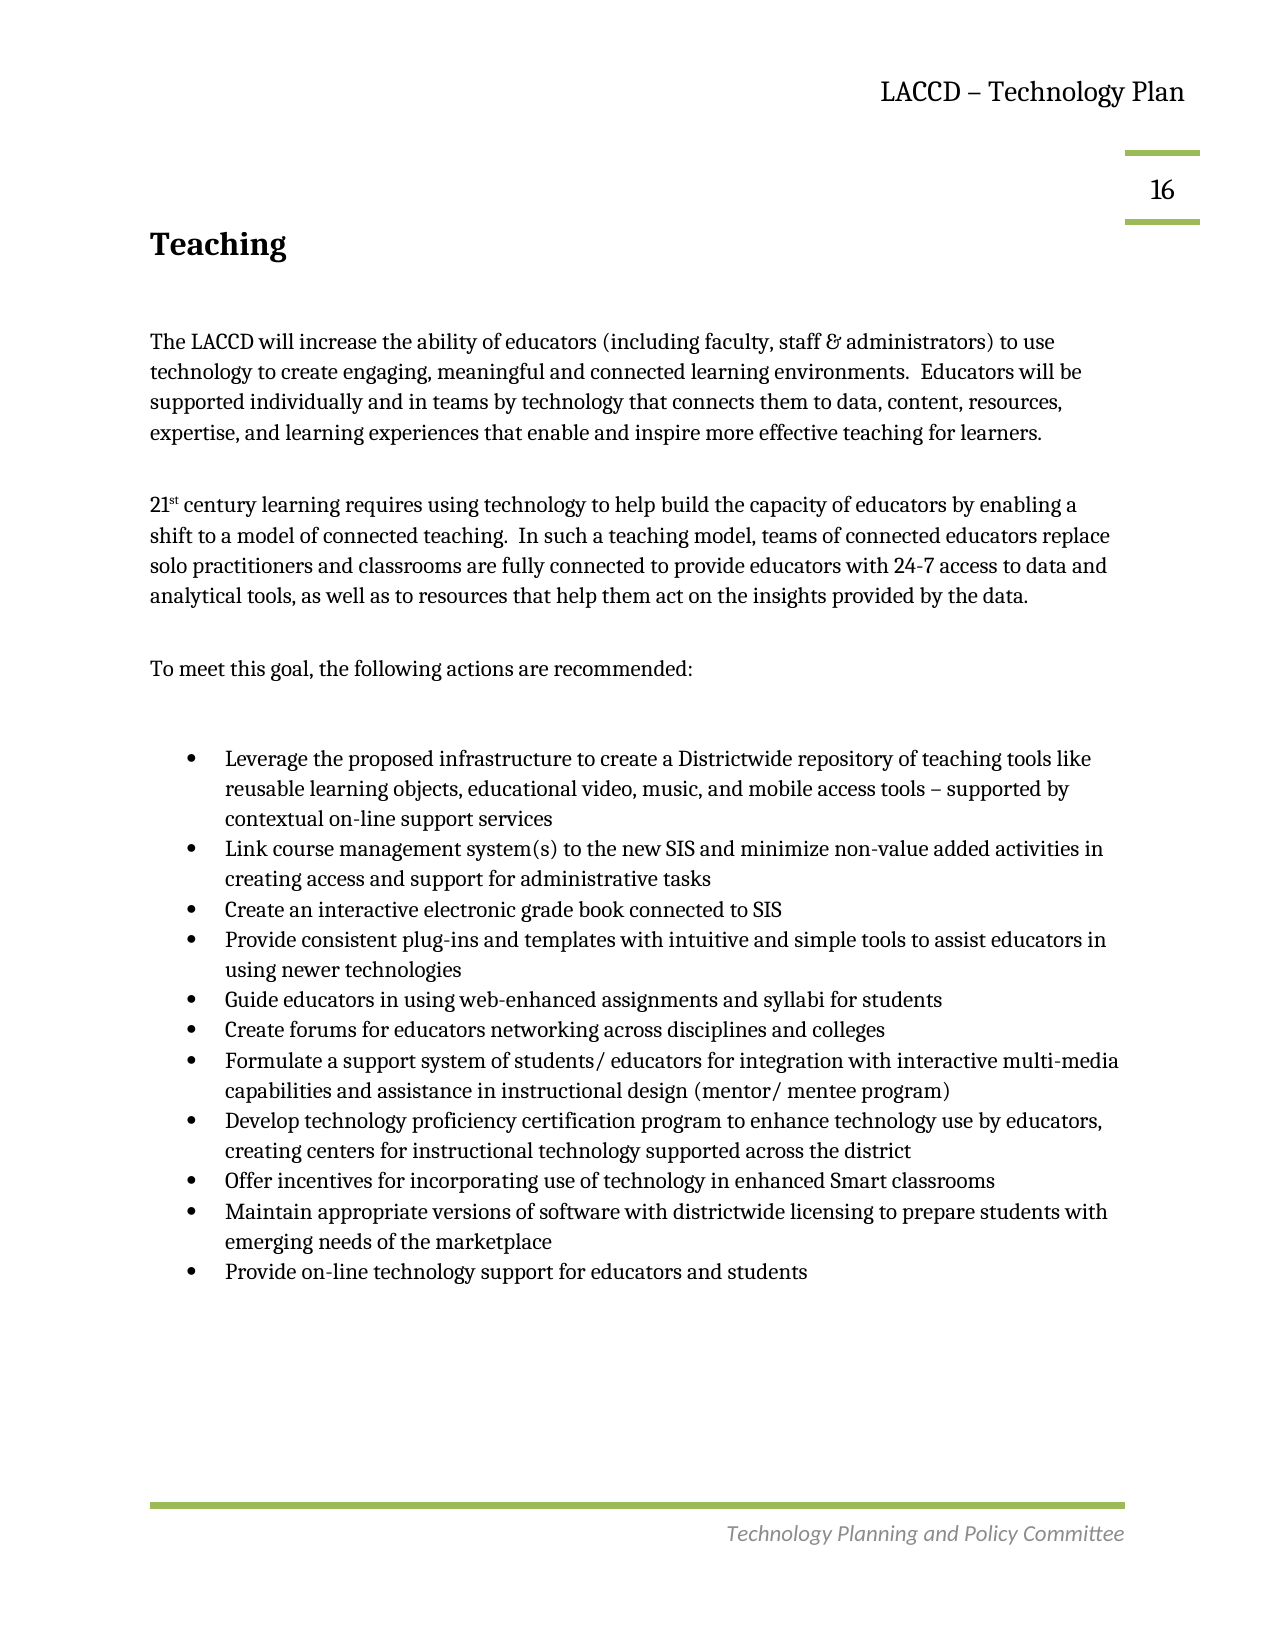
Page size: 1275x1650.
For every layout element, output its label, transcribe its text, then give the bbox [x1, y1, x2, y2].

list Link course management system(s) to the new SIS and minimize non-value added activities in creating access and support for administrative tasks [187, 836, 1125, 893]
list Formulate a support system of students/ educators for integration with interactive multi-media capabilities and assistance in instructional design (mentor/ mentee program) [187, 1047, 1125, 1104]
list Leverage the proposed infrastructure to create a Districtwide repository of teaching tools like reusable learning objects, educational video, music, and mobile access tools – supported by contextual on-line support services [187, 745, 1125, 832]
list Guide educators in using web-enhanced assignments and syllabi for students [187, 987, 1125, 1013]
text The LACCD will increase the ability of educators (including faculty, staff & administrators) to use technology to create engaging, meaningful and connected learning environments. Educators will be supported individually and in teams by technology that connects them to data, content, resources, expertise, and learning experiences that enable and inspire more effective teaching for learners. [150, 329, 1125, 446]
text 21st century learning requires using technology to help build the capacity of educators by enabling a shift to a model of connected teaching. In such a teaching model, teams of connected educators replace solo practitioners and classrooms are fully connected to provide educators with 24-7 access to data and analytical tools, as well as to resources that help them act on the insights provided by the data. [150, 492, 1125, 609]
text Teaching [150, 225, 1125, 263]
list Offer incentives for incorporating use of technology in enhanced Smart classrooms [187, 1168, 1125, 1195]
list Create an interactive electronic grade book connected to SIS [187, 896, 1125, 923]
list Provide on-line technology support for educators and students [187, 1259, 1125, 1285]
list Create forums for educators networking across disciplines and colleges [187, 1017, 1125, 1044]
list Provide consistent plug-ins and templates with intuitive and simple tools to assist educators in using newer technologies [187, 927, 1125, 983]
text To meet this goal, the following actions are recommended: [150, 656, 1125, 682]
list Develop technology proficiency certification program to enhance technology use by educators, creating centers for instructional technology supported across the district [187, 1108, 1125, 1164]
list Maintain appropriate versions of software with districtwide licensing to prepare students with emerging needs of the marketplace [187, 1198, 1125, 1255]
